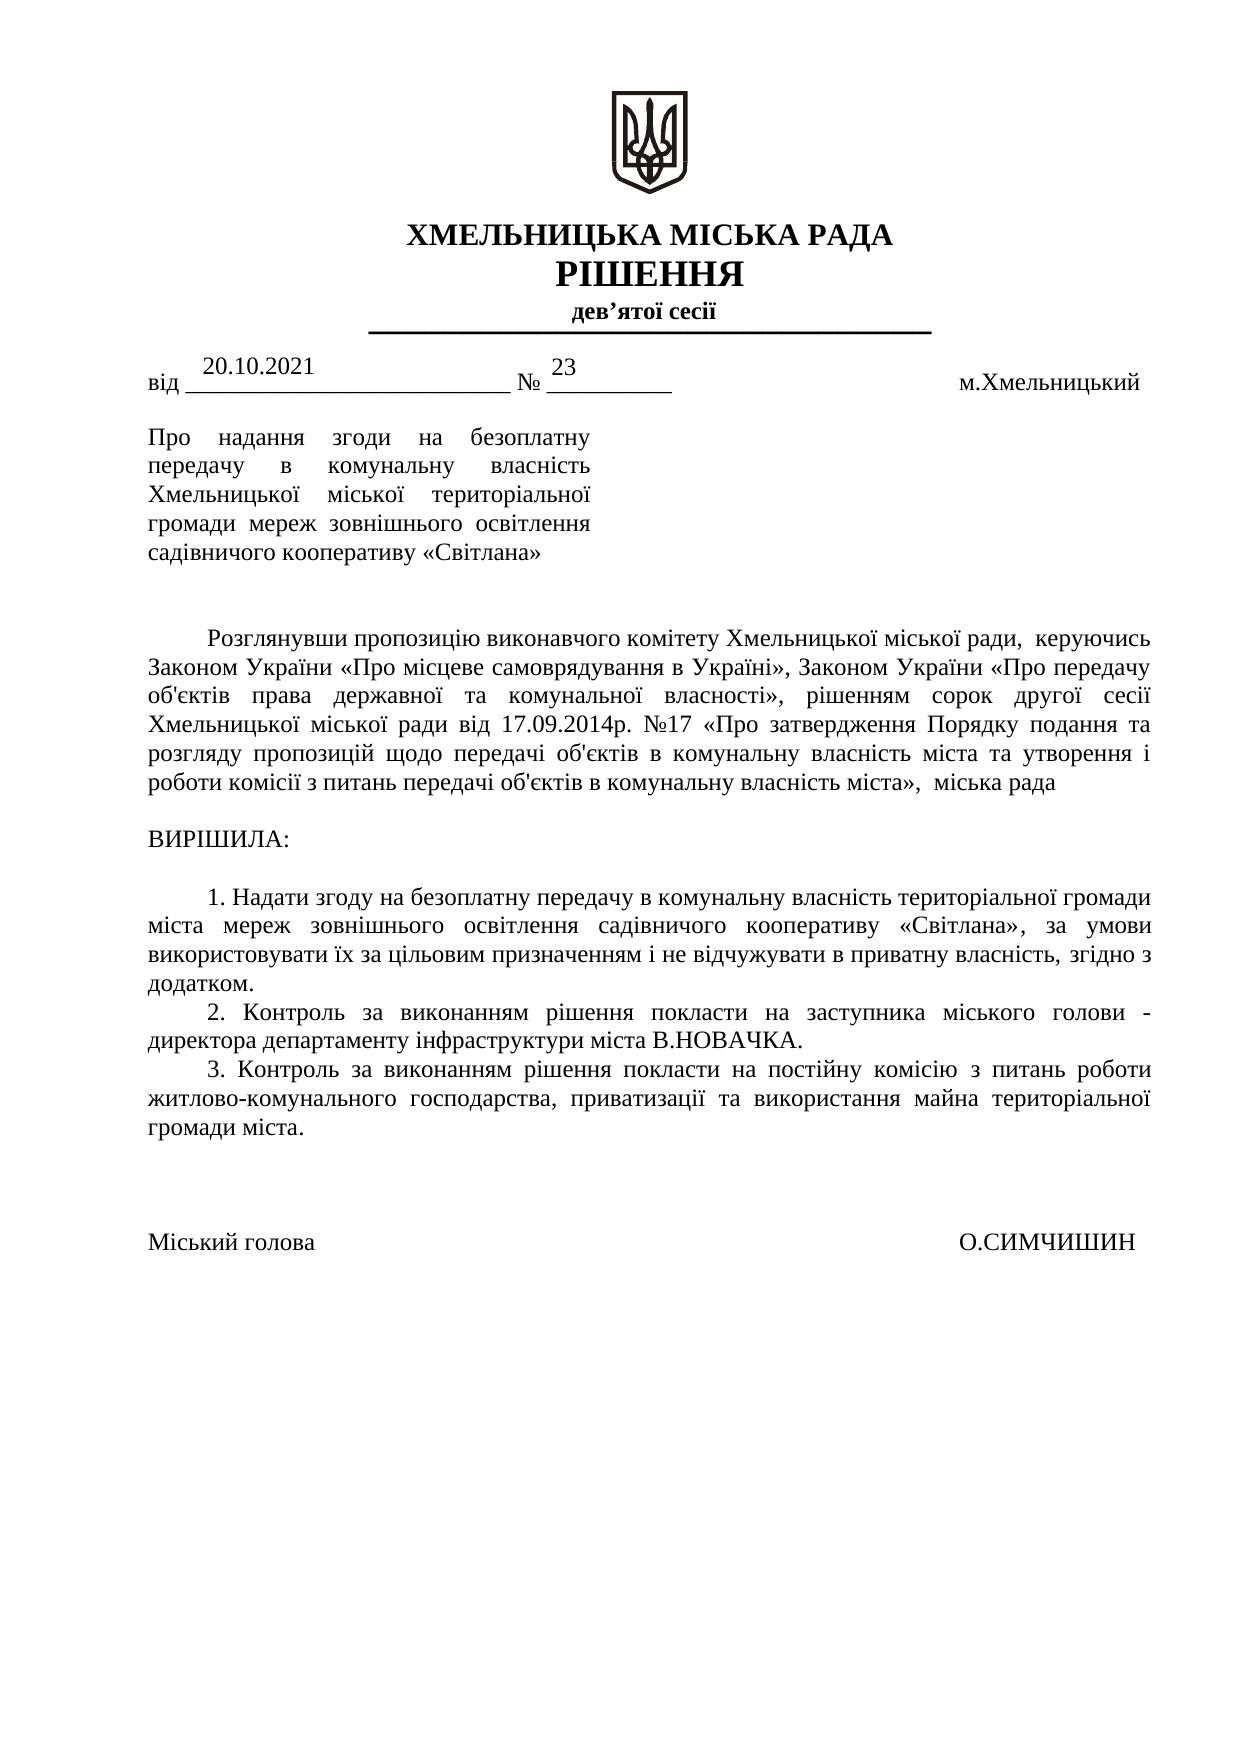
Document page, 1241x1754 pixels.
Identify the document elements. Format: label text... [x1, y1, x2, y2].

text ______________________________ [148, 295, 1152, 338]
text 3. Контроль за виконанням рішення покласти на постійну комісію з питань роботи житлово-комунального господарства, приватизації та використання майна територіальної громади міста. [148, 1054, 1152, 1141]
text 2. Контроль за виконанням рішення покласти на заступника міського голови - директора департаменту інфраструктури міста В.НОВАЧКА. [148, 997, 1152, 1054]
text ВИРІШИЛА: [148, 824, 1152, 853]
text РІШЕННЯ [148, 252, 1152, 295]
text ХМЕЛЬНИЦЬКА МІСЬКА РАДА [148, 216, 1152, 252]
text Про надання згоди на безоплатну передачу в комунальну власність Хмельницької міської територіальної громади мереж зовнішнього освітлення садівничого кооперативу «Світлана» [148, 422, 591, 566]
text Міський голова О.СИМЧИШИН [148, 1227, 1152, 1256]
text 1. Надати згоду на безоплатну передачу в комунальну власність територіальної громади міста мереж зовнішнього освітлення садівничого кооперативу «Світлана», за умови використовувати їх за цільовим призначенням і не відчужувати в приватну власність, згідно з додатком. [148, 882, 1152, 997]
text від __________________________ № __________ м.Хмельницький [148, 367, 1152, 395]
text Розглянувши пропозицію виконавчого комітету Хмельницької міської ради, керуючись Законом України «Про місцеве самоврядування в Україні», Законом України «Про передачу об'єктів права державної та комунальної власності», рішенням сорок другої сесії Хмельницької міської ради від 17.09.2014р. №17 «Про затвердження Порядку подання та розгляду пропозицій щодо передачі об'єктів в комунальну власність міста та утворення і роботи комісії з питань передачі об'єктів в комунальну власність міста», міська рада [148, 623, 1152, 796]
